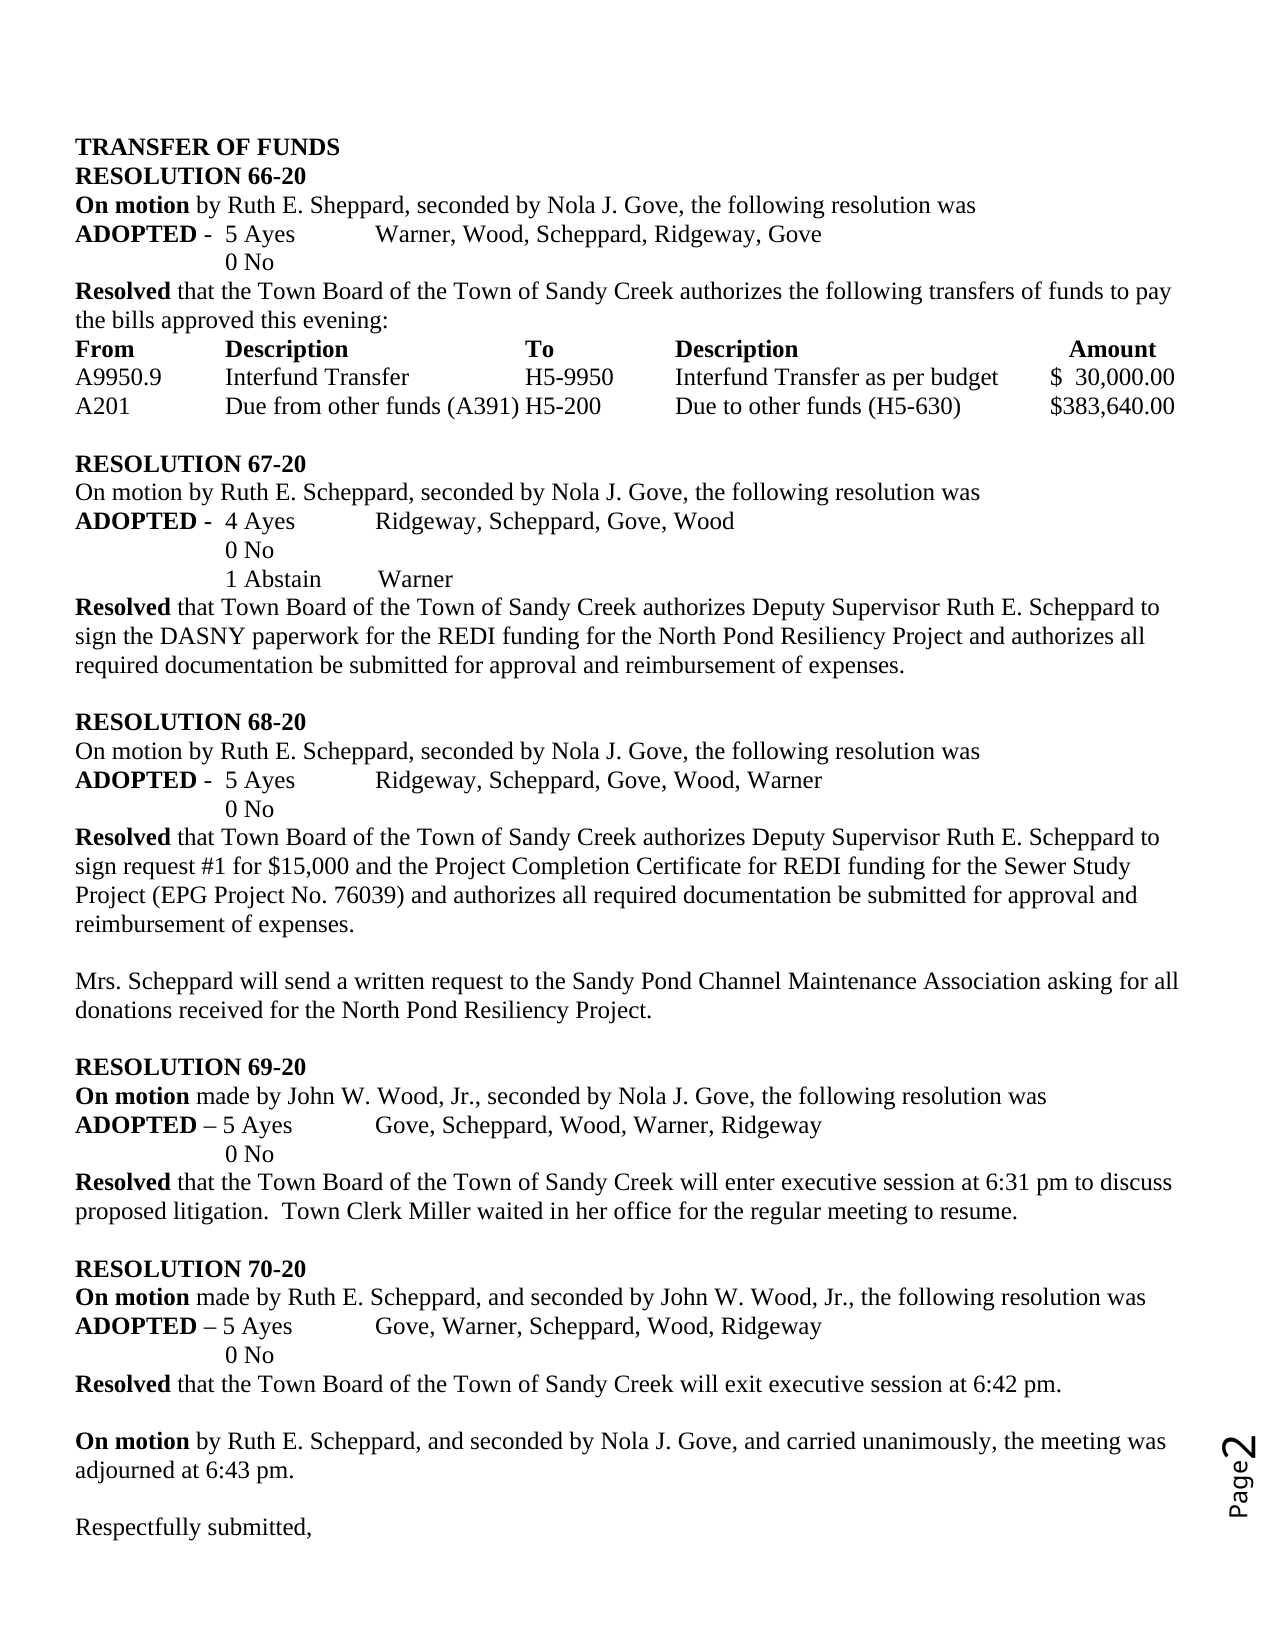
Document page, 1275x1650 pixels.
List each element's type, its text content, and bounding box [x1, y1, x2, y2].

text Mrs. Scheppard will send a written request to the Sandy Pond Channel Maintenance Association asking for all donations received for the North Pond Resiliency Project. [75, 966, 1200, 1024]
text RESOLUTION 67-20 [75, 449, 1200, 477]
text A9950.9 Interfund Transfer H5-9950 Interfund Transfer as per budget $ 30,000.00 [75, 362, 1200, 391]
text 0 No [75, 247, 1200, 276]
text On motion by Ruth E. Scheppard, seconded by Nola J. Gove, the following resolution was [75, 477, 1200, 506]
text On motion made by John W. Wood, Jr., seconded by Nola J. Gove, the following resolution was [75, 1081, 1200, 1110]
text RESOLUTION 68-20 [75, 707, 1200, 736]
text Resolved that the Town Board of the Town of Sandy Creek will exit executive session at 6:42 pm. [75, 1369, 1200, 1397]
text Resolved that the Town Board of the Town of Sandy Creek will enter executive session at 6:31 pm to discuss proposed litigation. Town Clerk Miller waited in her office for the regular meeting to resume. [75, 1167, 1200, 1225]
text TRANSFER OF FUNDS [75, 132, 1200, 161]
text From Description To Description Amount [75, 334, 1200, 362]
text RESOLUTION 69-20 [75, 1052, 1200, 1081]
text On motion by Ruth E. Scheppard, seconded by Nola J. Gove, the following resolution was [75, 736, 1200, 765]
text RESOLUTION 66-20 [75, 161, 1200, 190]
text Respectfully submitted, [75, 1512, 1200, 1541]
text On motion made by Ruth E. Scheppard, and seconded by John W. Wood, Jr., the following resolution was [75, 1282, 1200, 1311]
text Resolved that Town Board of the Town of Sandy Creek authorizes Deputy Supervisor Ruth E. Scheppard to sign request #1 for $15,000 and the Project Completion Certificate for REDI funding for the Sewer Study Project (EPG Project No. 76039) and authorizes all required documentation be submitted for approval and reimbursement of expenses. [75, 822, 1200, 937]
text 0 No [75, 1340, 1200, 1369]
text ADOPTED - 5 Ayes Warner, Wood, Scheppard, Ridgeway, Gove [75, 219, 1200, 247]
text A201 Due from other funds (A391) H5-200 Due to other funds (H5-630) $383,640.00 [75, 391, 1200, 420]
text On motion by Ruth E. Sheppard, seconded by Nola J. Gove, the following resolution was [75, 190, 1200, 219]
text ADOPTED - 4 Ayes Ridgeway, Scheppard, Gove, Wood [75, 506, 1200, 535]
text 0 No [75, 1139, 1200, 1167]
text ADOPTED – 5 Ayes Gove, Scheppard, Wood, Warner, Ridgeway [75, 1110, 1200, 1139]
text RESOLUTION 70-20 [75, 1254, 1200, 1282]
text 0 No [75, 535, 1200, 564]
text Resolved that Town Board of the Town of Sandy Creek authorizes Deputy Supervisor Ruth E. Scheppard to sign the DASNY paperwork for the REDI funding for the North Pond Resiliency Project and authorizes all required documentation be submitted for approval and reimbursement of expenses. [75, 592, 1200, 679]
text ADOPTED - 5 Ayes Ridgeway, Scheppard, Gove, Wood, Warner [75, 765, 1200, 794]
text ADOPTED – 5 Ayes Gove, Warner, Scheppard, Wood, Ridgeway [75, 1311, 1200, 1340]
text 0 No [75, 794, 1200, 822]
text Resolved that the Town Board of the Town of Sandy Creek authorizes the following transfers of funds to pay the bills approved this evening: [75, 276, 1200, 334]
text On motion by Ruth E. Scheppard, and seconded by Nola J. Gove, and carried unanimously, the meeting was adjourned at 6:43 pm. [75, 1426, 1200, 1484]
text 1 Abstain Warner [75, 564, 1200, 592]
